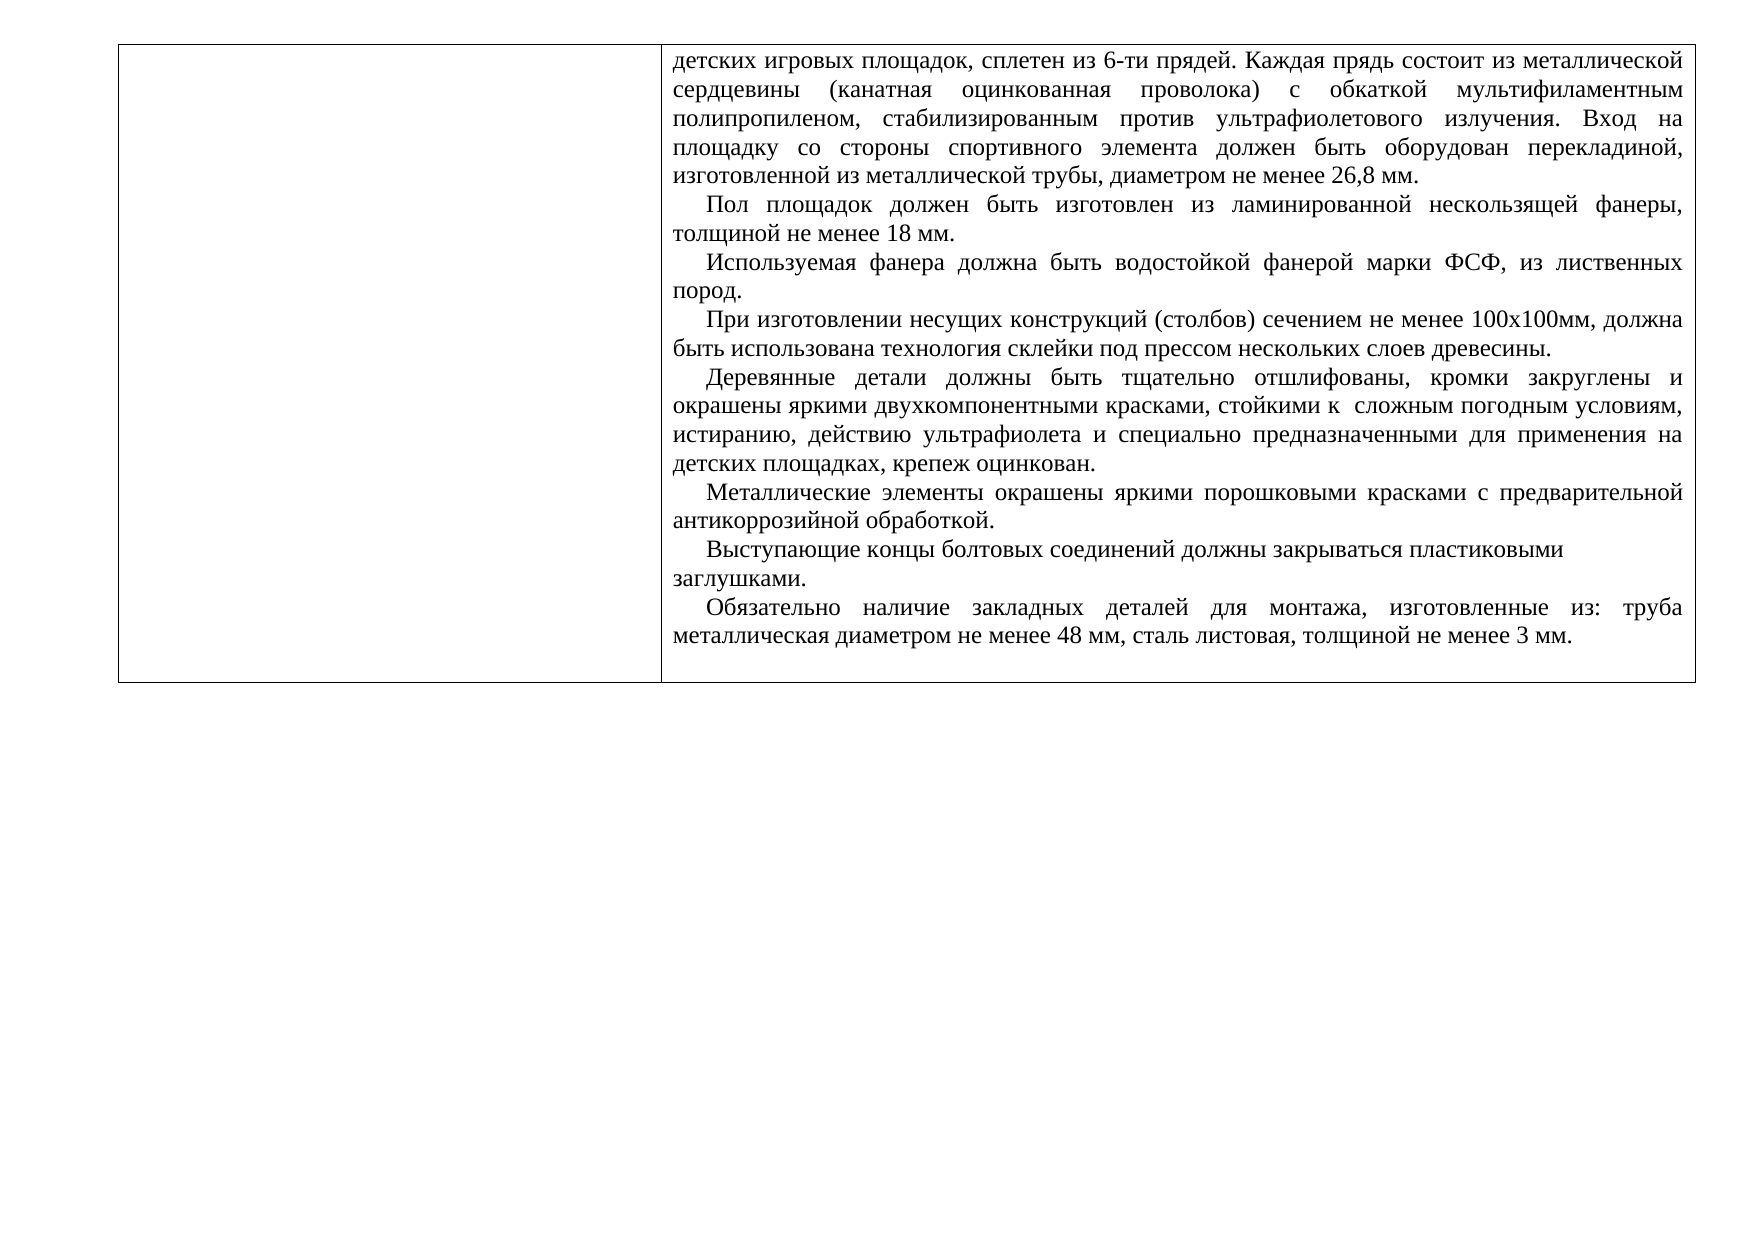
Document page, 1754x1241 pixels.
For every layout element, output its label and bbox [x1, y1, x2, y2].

table_header [662, 45, 1695, 682]
table_header [119, 45, 661, 682]
